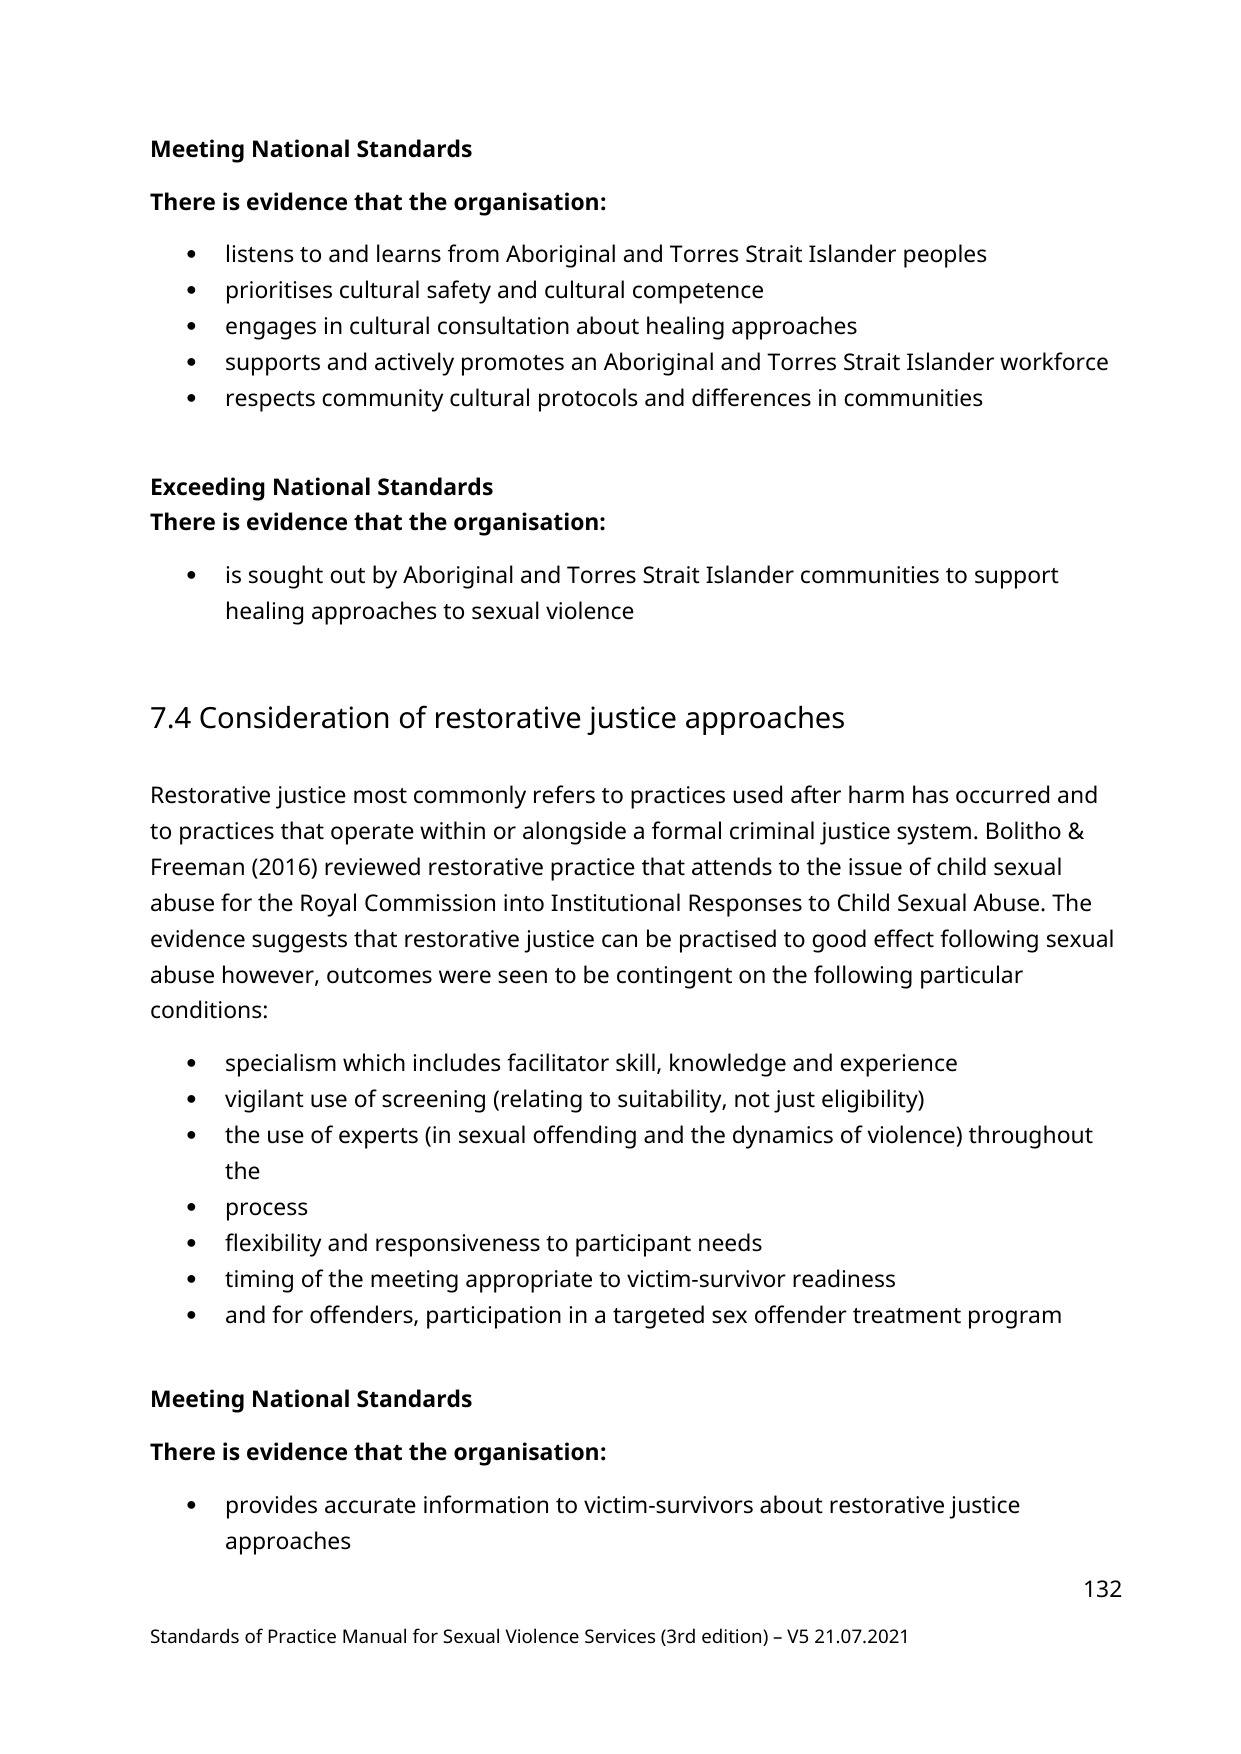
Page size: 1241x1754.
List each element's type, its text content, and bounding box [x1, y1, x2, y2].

text Meeting National Standards [150, 1383, 1122, 1415]
list process [187, 1191, 1122, 1222]
list respects community cultural protocols and differences in communities [187, 382, 1122, 413]
list prioritises cultural safety and cultural competence [187, 274, 1122, 305]
text There is evidence that the organisation: [150, 186, 1122, 217]
list is sought out by Aboriginal and Torres Strait Islander communities to support healing approaches to sexual violence [187, 559, 1122, 626]
subtitle 7.4 Consideration of restorative justice approaches [150, 697, 1122, 737]
list listens to and learns from Aboriginal and Torres Strait Islander peoples [187, 238, 1122, 269]
list and for offenders, participation in a targeted sex offender treatment program [187, 1299, 1122, 1330]
text Exceeding National Standards There is evidence that the organisation: [150, 434, 1122, 538]
list the use of experts (in sexual offending and the dynamics of violence) throughout the [187, 1119, 1122, 1186]
text Restorative justice most commonly refers to practices used after harm has occurred and to practices that operate within or alongside a formal criminal justice system. Bolitho & Freeman (2016) reviewed restorative practice that attends to the issue of child sexual abuse for the Royal Commission into Institutional Responses to Child Sexual Abuse. The evidence suggests that restorative justice can be practised to good effect following sexual abuse however, outcomes were seen to be contingent on the following particular conditions: [150, 779, 1122, 1026]
list timing of the meeting appropriate to victim-survivor readiness [187, 1263, 1122, 1294]
list vigilant use of screening (relating to suitability, not just eligibility) [187, 1083, 1122, 1114]
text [150, 1436, 1122, 1467]
list supports and actively promotes an Aboriginal and Torres Strait Islander workforce [187, 346, 1122, 377]
text Meeting National Standards [150, 133, 1122, 164]
list engages in cultural consultation about healing approaches [187, 310, 1122, 341]
list specialism which includes facilitator skill, knowledge and experience [187, 1047, 1122, 1078]
list provides accurate information to victim-survivors about restorative justice approaches [187, 1489, 1122, 1556]
list flexibility and responsiveness to participant needs [187, 1227, 1122, 1258]
